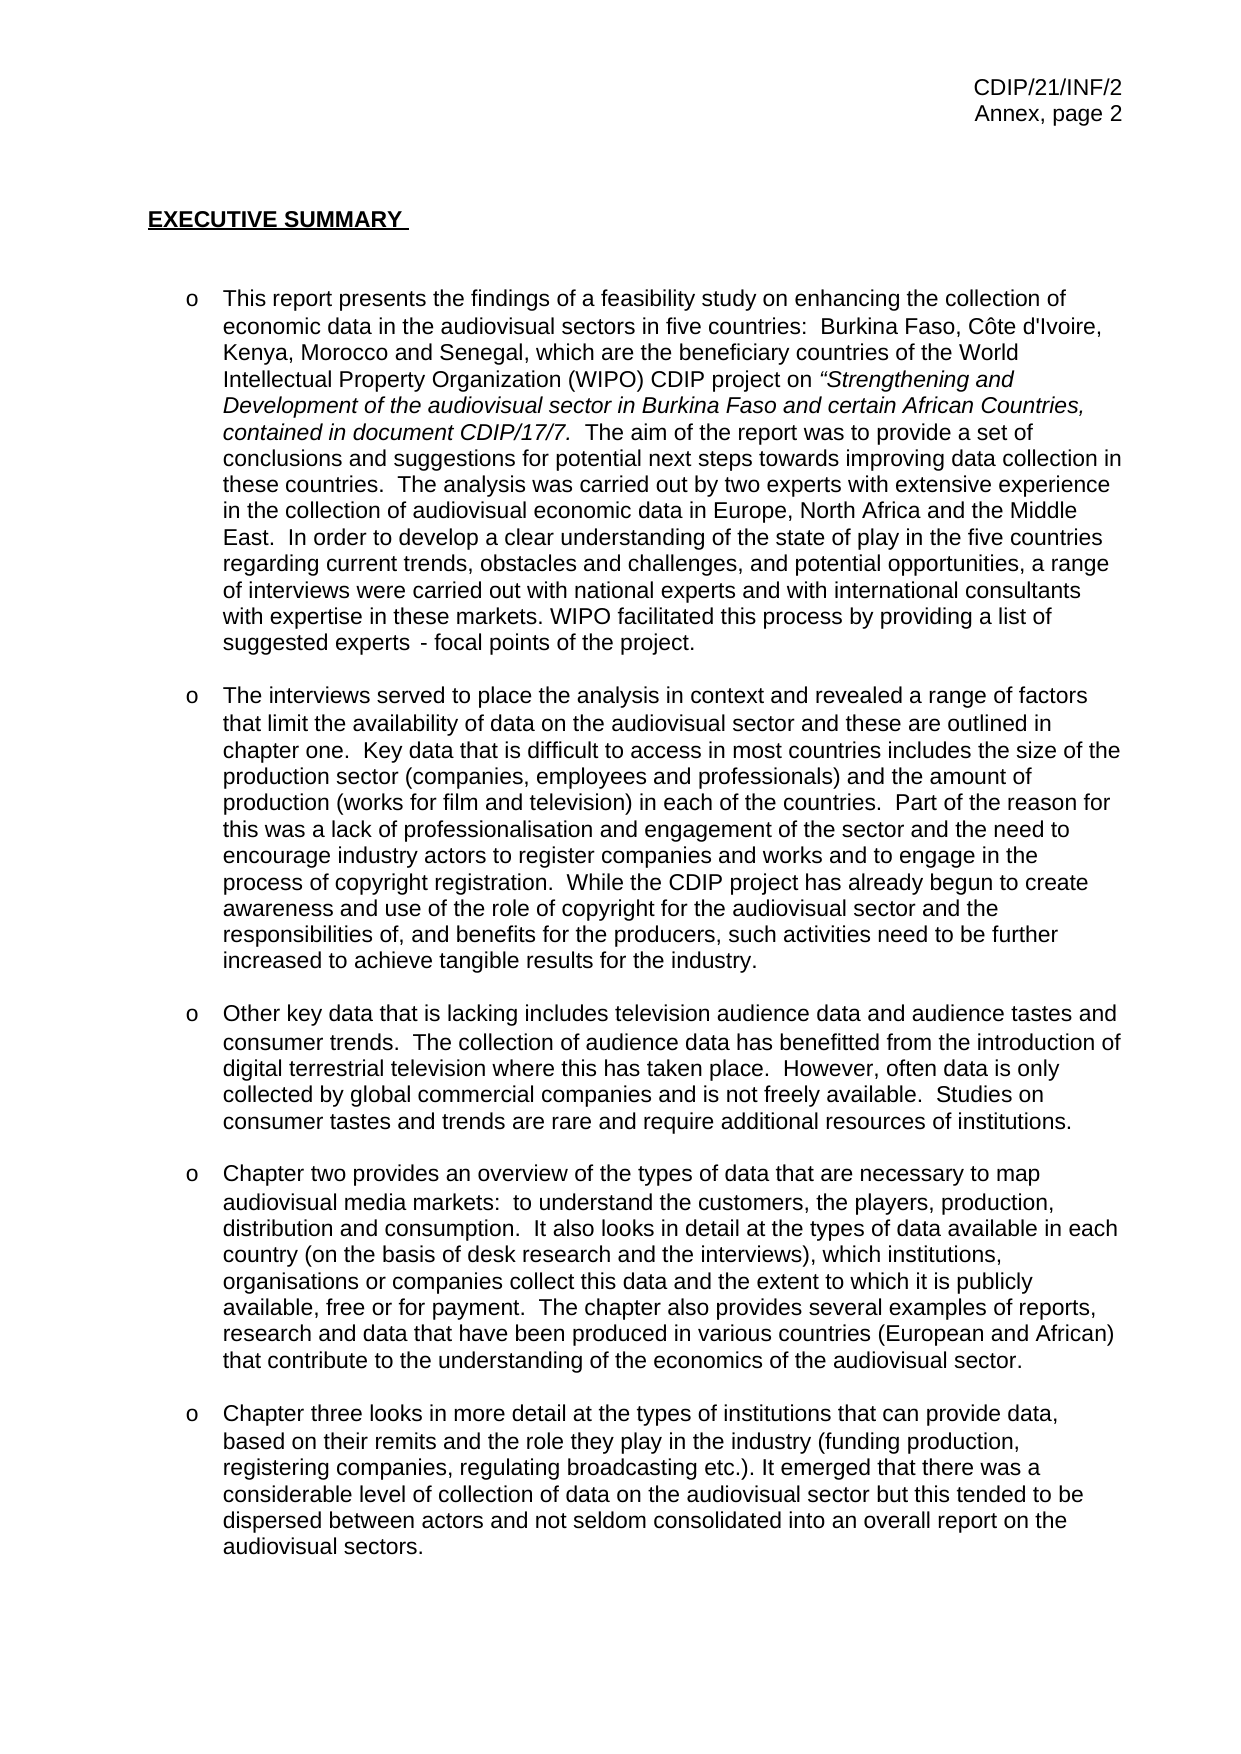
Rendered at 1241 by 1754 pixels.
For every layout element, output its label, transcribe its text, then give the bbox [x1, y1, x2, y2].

list Chapter two provides an overview of the types of data that are necessary to map audiovisual media markets: to understand the customers, the players, production, distribution and consumption. It also looks in detail at the types of data available in each country (on the basis of desk research and the interviews), which institutions, organisations or companies collect this data and the extent to which it is publicly available, free or for payment. The chapter also provides several examples of reports, research and data that have been produced in various countries (European and African) that contribute to the understanding of the economics of the audiovisual sector. [185, 1160, 1122, 1373]
list This report presents the findings of a feasibility study on enhancing the collection of economic data in the audiovisual sectors in five countries: Burkina Faso, Côte d'Ivoire, Kenya, Morocco and Senegal, which are the beneficiary countries of the World Intellectual Property Organization (WIPO) CDIP project on “Strengthening and Development of the audiovisual sector in Burkina Faso and certain African Countries, contained in document CDIP/17/7. The aim of the report was to provide a set of conclusions and suggestions for potential next steps towards improving data collection in these countries. The analysis was carried out by two experts with extensive experience in the collection of audiovisual economic data in Europe, North Africa and the Middle East. In order to develop a clear understanding of the state of play in the five countries regarding current trends, obstacles and challenges, and potential opportunities, a range of interviews were carried out with national experts and with international consultants with expertise in these markets. WIPO facilitated this process by providing a list of suggested experts - focal points of the project. [185, 285, 1122, 656]
text EXECUTIVE SUMMARY [148, 206, 1122, 232]
list The interviews served to place the analysis in context and revealed a range of factors that limit the availability of data on the audiovisual sector and these are outlined in chapter one. Key data that is difficult to access in most countries includes the size of the production sector (companies, employees and professionals) and the amount of production (works for film and television) in each of the countries. Part of the reason for this was a lack of professionalisation and engagement of the sector and the need to encourage industry actors to register companies and works and to engage in the process of copyright registration. While the CDIP project has already begun to create awareness and use of the role of copyright for the audiovisual sector and the responsibilities of, and benefits for the producers, such activities need to be further increased to achieve tangible results for the industry. [185, 682, 1122, 974]
list Other key data that is lacking includes television audience data and audience tastes and consumer trends. The collection of audience data has benefitted from the introduction of digital terrestrial television where this has taken place. However, often data is only collected by global commercial companies and is not freely available. Studies on consumer tastes and trends are rare and require additional resources of institutions. [185, 1000, 1122, 1134]
list Chapter three looks in more detail at the types of institutions that can provide data, based on their remits and the role they play in the industry (funding production, registering companies, regulating broadcasting etc.). It emerged that there was a considerable level of collection of data on the audiovisual sector but this tended to be dispersed between actors and not seldom consolidated into an overall report on the audiovisual sectors. [185, 1399, 1122, 1559]
